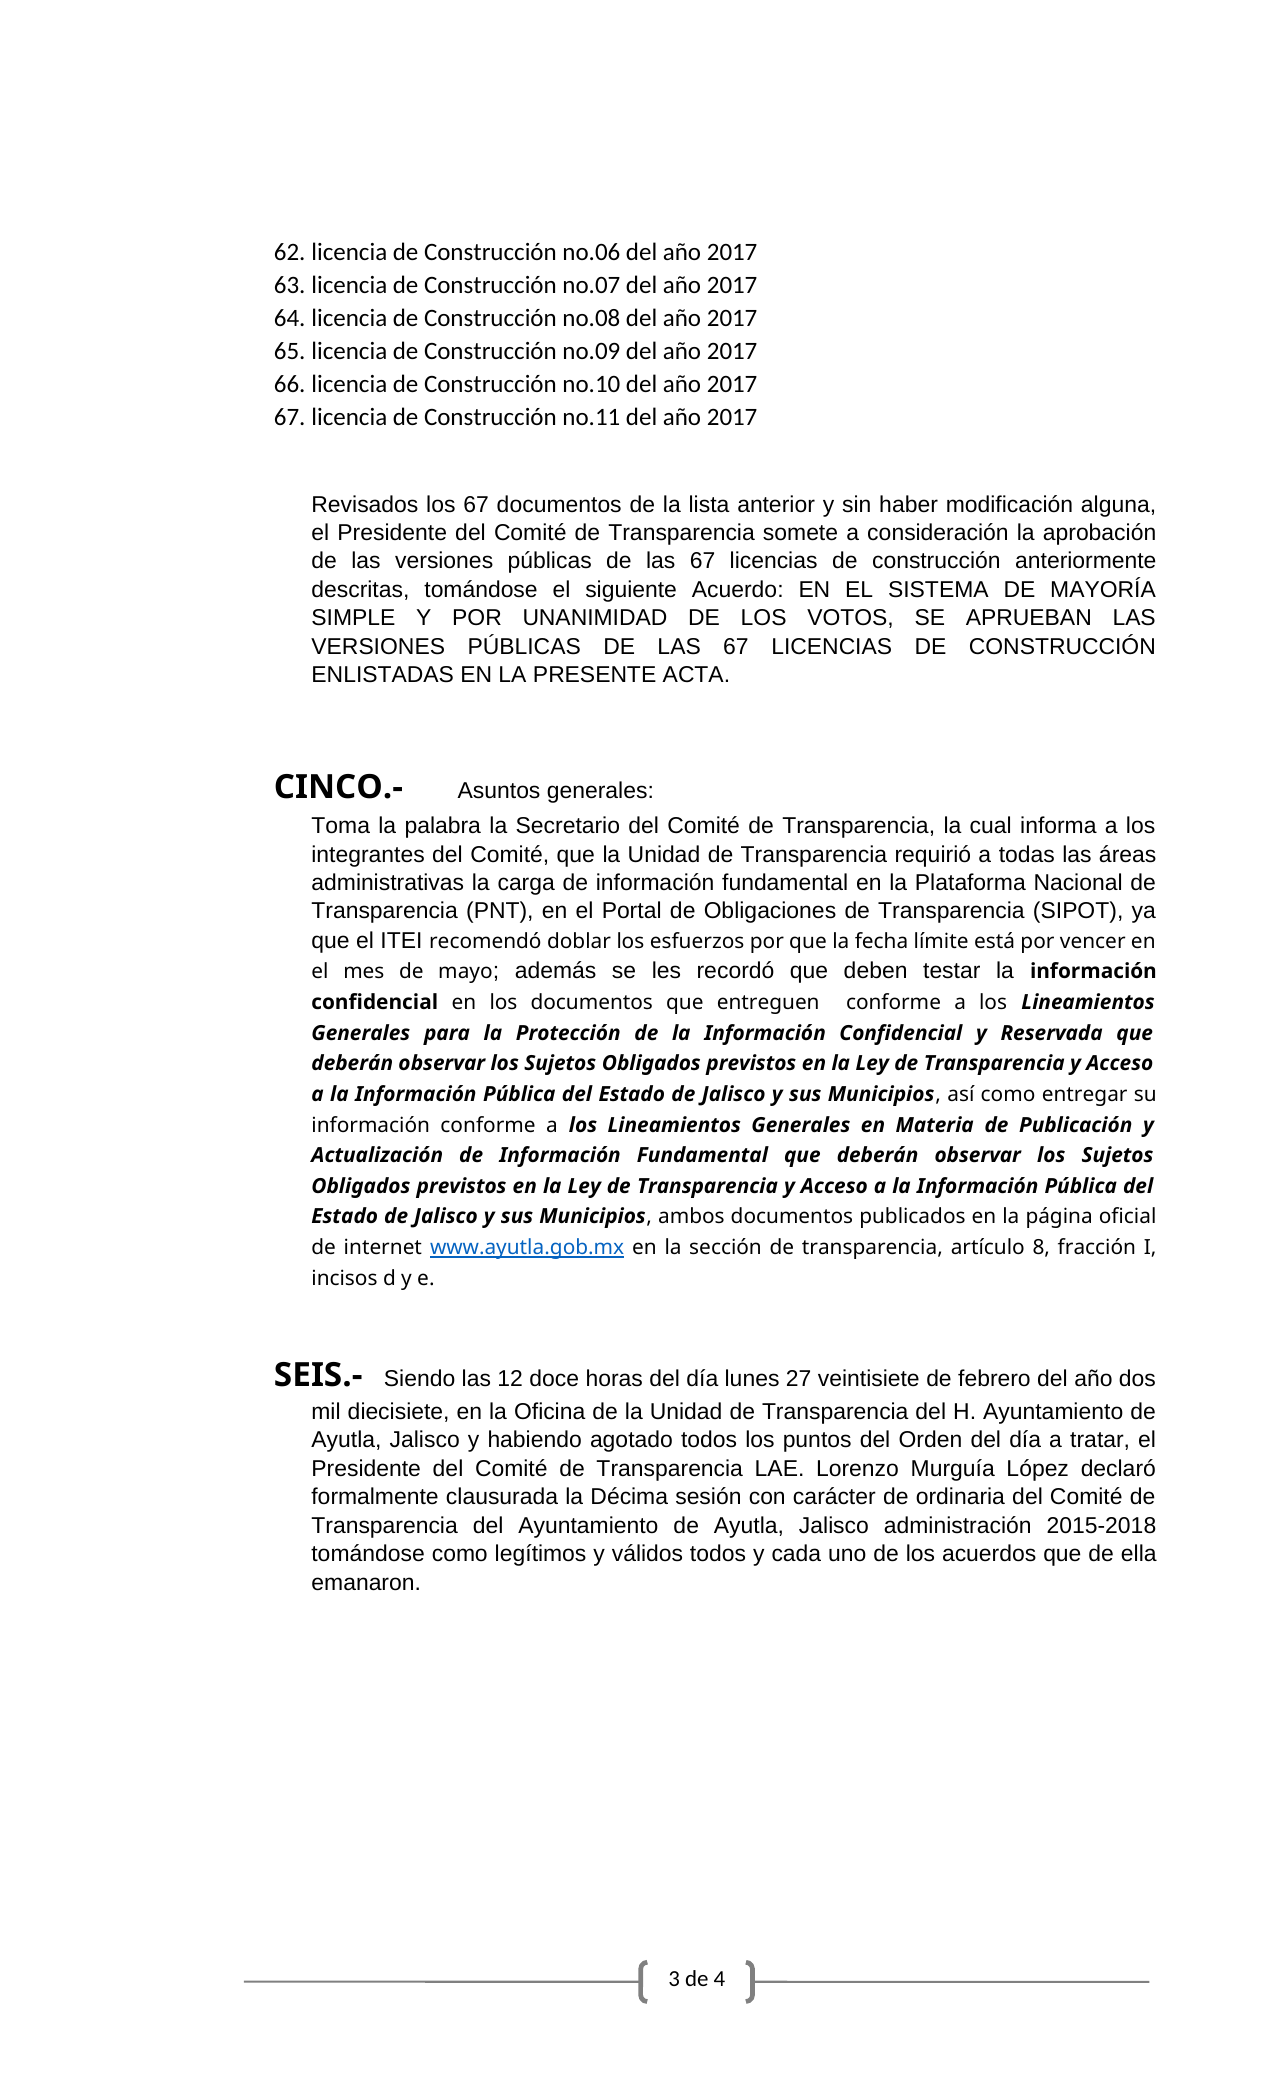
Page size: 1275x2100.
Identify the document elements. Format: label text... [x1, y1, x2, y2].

list Asuntos generales: [274, 763, 1157, 809]
list licencia de Construcción no.09 del año 2017 [274, 335, 1157, 366]
list licencia de Construcción no.11 del año 2017 [274, 401, 1157, 431]
list licencia de Construcción no.10 del año 2017 [274, 368, 1157, 398]
list Toma la palabra la Secretario del Comité de Transparencia, la cual informa a los integrantes del Comité, que la Unidad de Transparencia requirió a todas las áreas administrativas la carga de información fundamental en la Plataforma Nacional de Transparencia (PNT), en el Portal de Obligaciones de Transparencia (SIPOT), ya que el ITEI recomendó doblar los esfuerzos por que la fecha límite está por vencer en el mes de mayo; además se les recordó que deben testar la información confidencial en los documentos que entreguen conforme a los Lineamientos Generales para la Protección de la Información Confidencial y Reservada que deberán observar los Sujetos Obligados previstos en la Ley de Transparencia y Acceso a la Información Pública del Estado de Jalisco y sus Municipios, así como entregar su información conforme a los Lineamientos Generales en Materia de Publicación y Actualización de Información Fundamental que deberán observar los Sujetos Obligados previstos en la Ley de Transparencia y Acceso a la Información Pública del Estado de Jalisco y sus Municipios, ambos documentos publicados en la página oficial de internet www.ayutla.gob.mx en la sección de transparencia, artículo 8, fracción I, incisos d y e. [311, 812, 1157, 1291]
list licencia de Construcción no.06 del año 2017 [274, 236, 1157, 267]
list licencia de Construcción no.07 del año 2017 [274, 269, 1157, 300]
list licencia de Construcción no.08 del año 2017 [274, 302, 1157, 333]
list Siendo las 12 doce horas del día lunes 27 veintisiete de febrero del año dos mil diecisiete, en la Oficina de la Unidad de Transparencia del H. Ayuntamiento de Ayutla, Jalisco y habiendo agotado todos los puntos del Orden del día a tratar, el Presidente del Comité de Transparencia LAE. Lorenzo Murguía López declaró formalmente clausurada la Décima sesión con carácter de ordinaria del Comité de Transparencia del Ayuntamiento de Ayutla, Jalisco administración 2015-2018 tomándose como legítimos y válidos todos y cada uno de los acuerdos que de ella emanaron. [274, 1350, 1157, 1595]
list Revisados los 67 documentos de la lista anterior y sin haber modificación alguna, el Presidente del Comité de Transparencia somete a consideración la aprobación de las versiones públicas de las 67 licencias de construcción anteriormente descritas, tomándose el siguiente Acuerdo: EN EL SISTEMA DE MAYORÍA SIMPLE Y POR UNANIMIDAD DE LOS VOTOS, SE APRUEBAN LAS VERSIONES PÚBLICAS DE LAS 67 LICENCIAS DE CONSTRUCCIÓN ENLISTADAS EN LA PRESENTE ACTA. [311, 491, 1157, 688]
